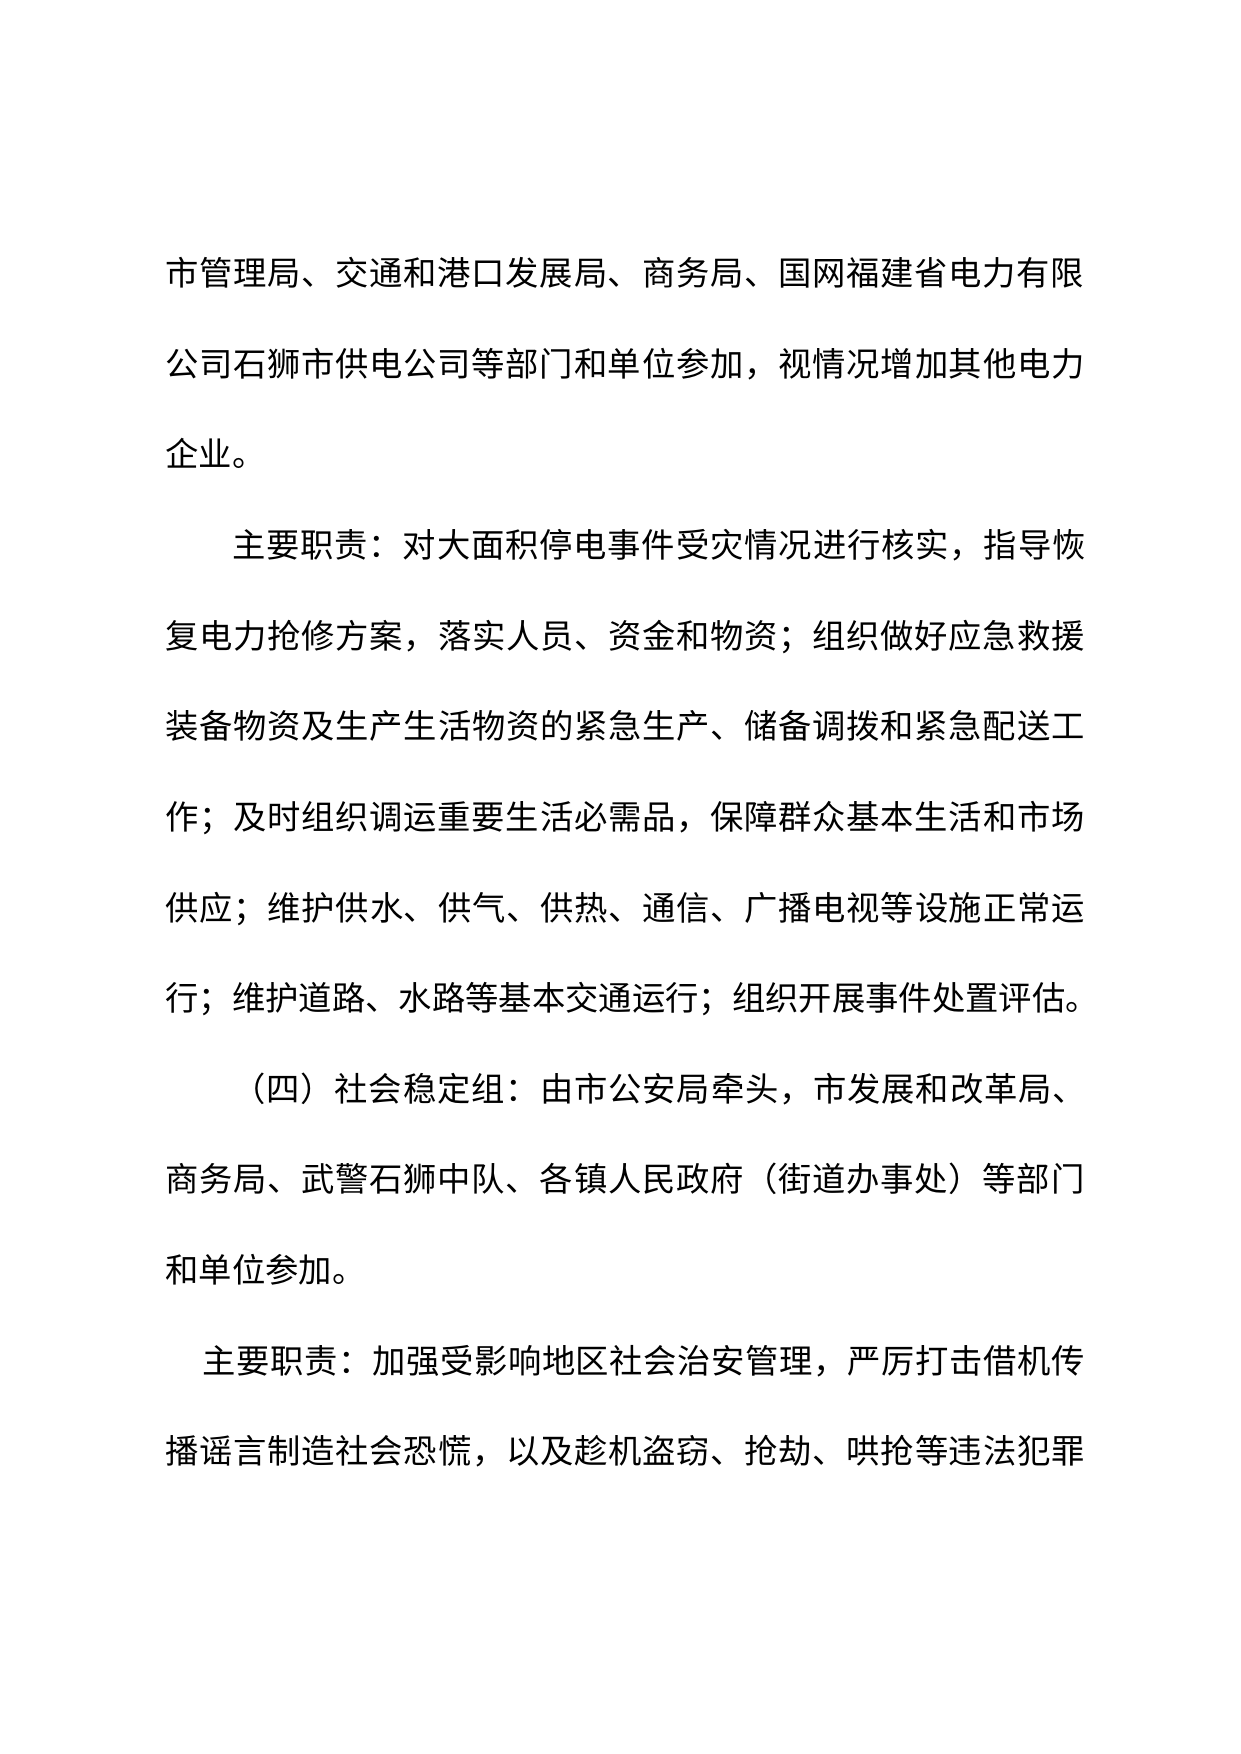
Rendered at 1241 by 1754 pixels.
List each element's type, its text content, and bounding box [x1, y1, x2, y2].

text 主要职责：对大面积停电事件受灾情况进行核实，指导恢复电力抢修方案，落实人员、资金和物资；组织做好应急救援装备物资及生产生活物资的紧急生产、储备调拨和紧急配送工作；及时组织调运重要生活必需品，保障群众基本生活和市场供应；维护供水、供气、供热、通信、广播电视等设施正常运行；维护道路、水路等基本交通运行；组织开展事件处置评估。 [165, 498, 1087, 1041]
text （四）社会稳定组：由市公安局牵头，市发展和改革局、商务局、武警石狮中队、各镇人民政府（街道办事处）等部门和单位参加。 [165, 1041, 1087, 1313]
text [165, 226, 1087, 498]
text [165, 1313, 1087, 1494]
